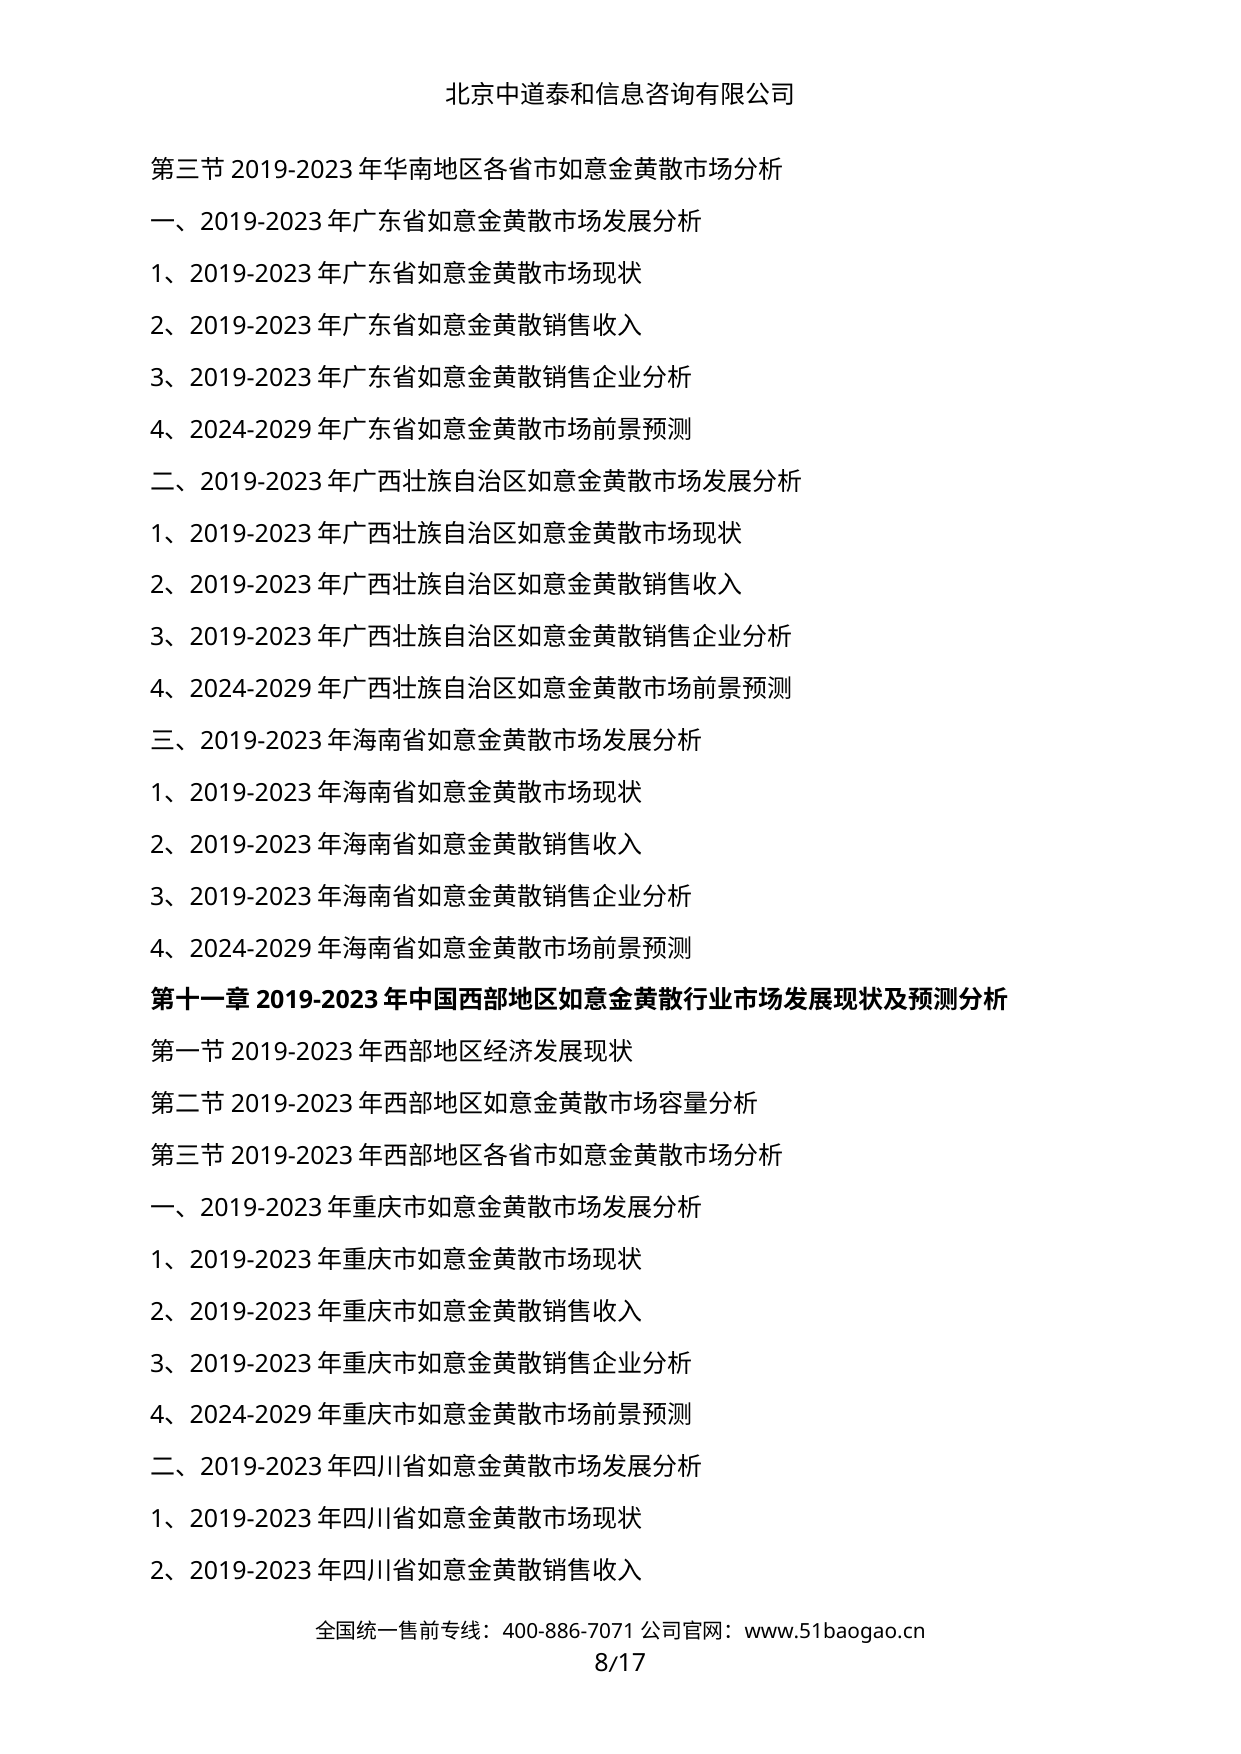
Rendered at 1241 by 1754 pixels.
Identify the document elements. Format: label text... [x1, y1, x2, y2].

text 三、2019-2023年海南省如意金黄散市场发展分析 [150, 721, 1090, 757]
text 2、2019-2023年海南省如意金黄散销售收入 [150, 824, 1090, 861]
text 一、2019-2023年重庆市如意金黄散市场发展分析 [150, 1187, 1090, 1224]
text 3、2019-2023年广西壮族自治区如意金黄散销售企业分析 [150, 617, 1090, 653]
text 二、2019-2023年四川省如意金黄散市场发展分析 [150, 1447, 1090, 1483]
text 第十一章 2019-2023年中国西部地区如意金黄散行业市场发展现状及预测分析 [150, 980, 1090, 1016]
text 4、2024-2029年广东省如意金黄散市场前景预测 [150, 409, 1090, 446]
text 2、2019-2023年广西壮族自治区如意金黄散销售收入 [150, 565, 1090, 601]
text 1、2019-2023年广东省如意金黄散市场现状 [150, 254, 1090, 290]
text 1、2019-2023年重庆市如意金黄散市场现状 [150, 1239, 1090, 1276]
text 4、2024-2029年重庆市如意金黄散市场前景预测 [150, 1395, 1090, 1431]
text 3、2019-2023年重庆市如意金黄散销售企业分析 [150, 1343, 1090, 1379]
text 2、2019-2023年重庆市如意金黄散销售收入 [150, 1291, 1090, 1327]
text 1、2019-2023年广西壮族自治区如意金黄散市场现状 [150, 513, 1090, 549]
text 第二节 2019-2023年西部地区如意金黄散市场容量分析 [150, 1084, 1090, 1120]
text 2、2019-2023年四川省如意金黄散销售收入 [150, 1551, 1090, 1587]
text 4、2024-2029年广西壮族自治区如意金黄散市场前景预测 [150, 669, 1090, 705]
text 2、2019-2023年广东省如意金黄散销售收入 [150, 306, 1090, 342]
text 1、2019-2023年海南省如意金黄散市场现状 [150, 772, 1090, 809]
text 3、2019-2023年海南省如意金黄散销售企业分析 [150, 876, 1090, 912]
text 第一节 2019-2023年西部地区经济发展现状 [150, 1032, 1090, 1068]
text 4、2024-2029年海南省如意金黄散市场前景预测 [150, 928, 1090, 964]
text 二、2019-2023年广西壮族自治区如意金黄散市场发展分析 [150, 461, 1090, 497]
text 一、2019-2023年广东省如意金黄散市场发展分析 [150, 202, 1090, 238]
text 3、2019-2023年广东省如意金黄散销售企业分析 [150, 357, 1090, 394]
text 第三节 2019-2023年西部地区各省市如意金黄散市场分析 [150, 1136, 1090, 1172]
text 第三节 2019-2023年华南地区各省市如意金黄散市场分析 [150, 150, 1090, 186]
text 1、2019-2023年四川省如意金黄散市场现状 [150, 1499, 1090, 1535]
